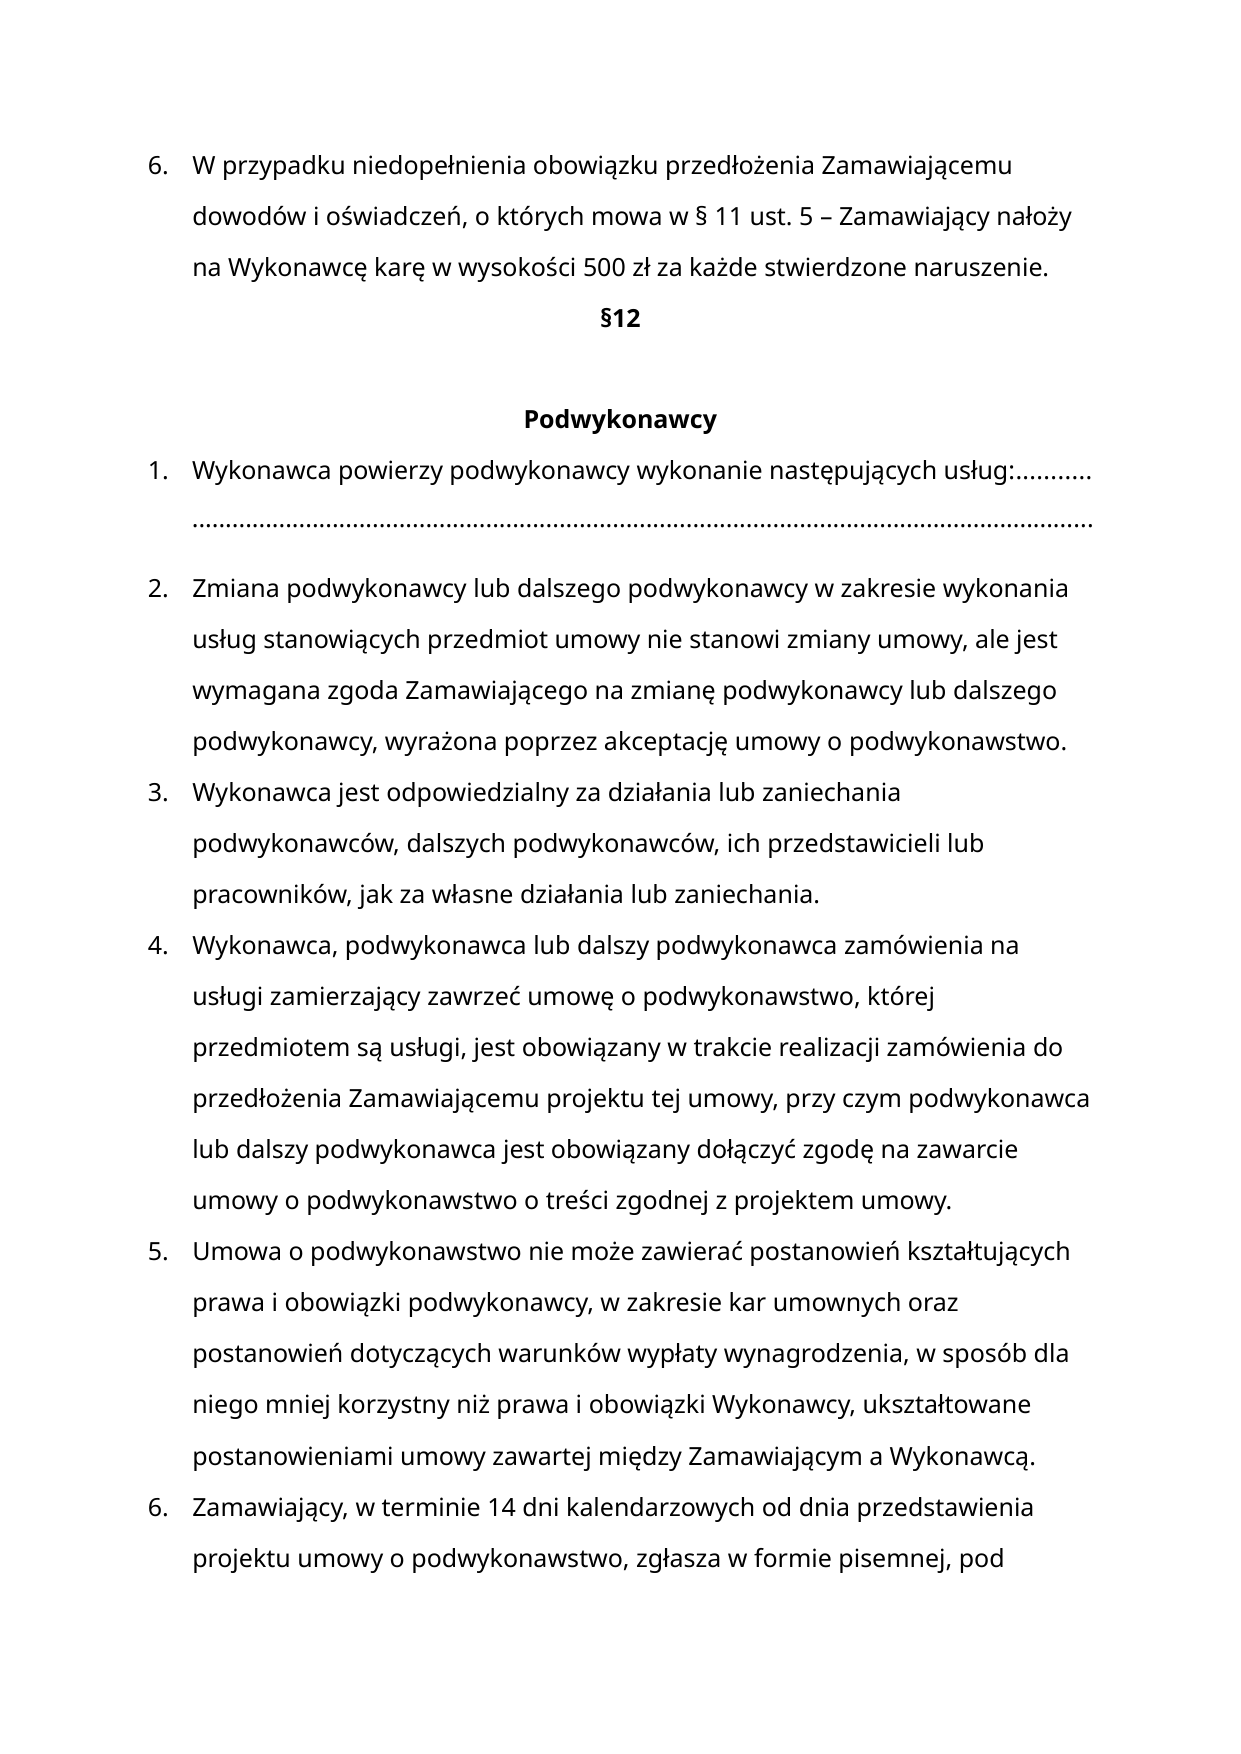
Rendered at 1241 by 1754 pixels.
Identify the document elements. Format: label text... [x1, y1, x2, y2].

list Wykonawca, podwykonawca lub dalszy podwykonawca zamówienia na usługi zamierzający zawrzeć umowę o podwykonawstwo, której przedmiotem są usługi, jest obowiązany w trakcie realizacji zamówienia do przedłożenia Zamawiającemu projektu tej umowy, przy czym podwykonawca lub dalszy podwykonawca jest obowiązany dołączyć zgodę na zawarcie umowy o podwykonawstwo o treści zgodnej z projektem umowy. [148, 928, 1093, 1217]
subtitle Podwykonawcy [148, 402, 1093, 436]
list Wykonawca powierzy podwykonawcy wykonanie następujących usług: [148, 453, 1093, 487]
list Wykonawca jest odpowiedzialny za działania lub zaniechania podwykonawców, dalszych podwykonawców, ich przedstawicieli lub pracowników, jak za własne działania lub zaniechania. [148, 774, 1093, 911]
list W przypadku niedopełnienia obowiązku przedłożenia Zamawiającemu dowodów i oświadczeń, o których mowa w § 11 ust. 5 – Zamawiający nałoży na Wykonawcę karę w wysokości 500 zł za każde stwierdzone naruszenie. [148, 148, 1093, 284]
list Umowa o podwykonawstwo nie może zawierać postanowień kształtujących prawa i obowiązki podwykonawcy, w zakresie kar umownych oraz postanowień dotyczących warunków wypłaty wynagrodzenia, w sposób dla niego mniej korzystny niż prawa i obowiązki Wykonawcy, ukształtowane postanowieniami umowy zawartej między Zamawiającym a Wykonawcą. [148, 1234, 1093, 1472]
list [148, 1489, 1093, 1574]
list Zmiana podwykonawcy lub dalszego podwykonawcy w zakresie wykonania usług stanowiących przedmiot umowy nie stanowi zmiany umowy, ale jest wymagana zgoda Zamawiającego na zmianę podwykonawcy lub dalszego podwykonawcy, wyrażona poprzez akceptację umowy o podwykonawstwo. [148, 570, 1093, 758]
